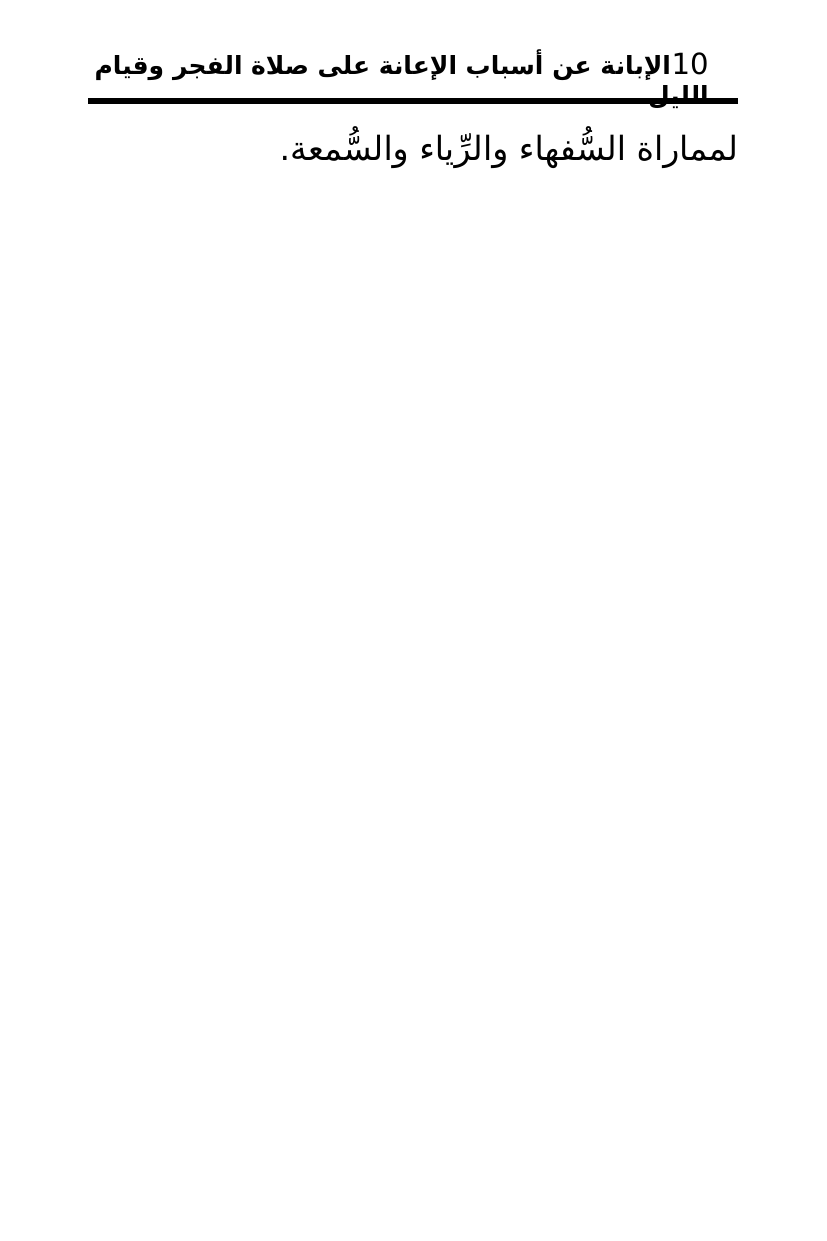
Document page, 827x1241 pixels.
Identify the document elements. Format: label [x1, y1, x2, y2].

text [89, 129, 738, 168]
